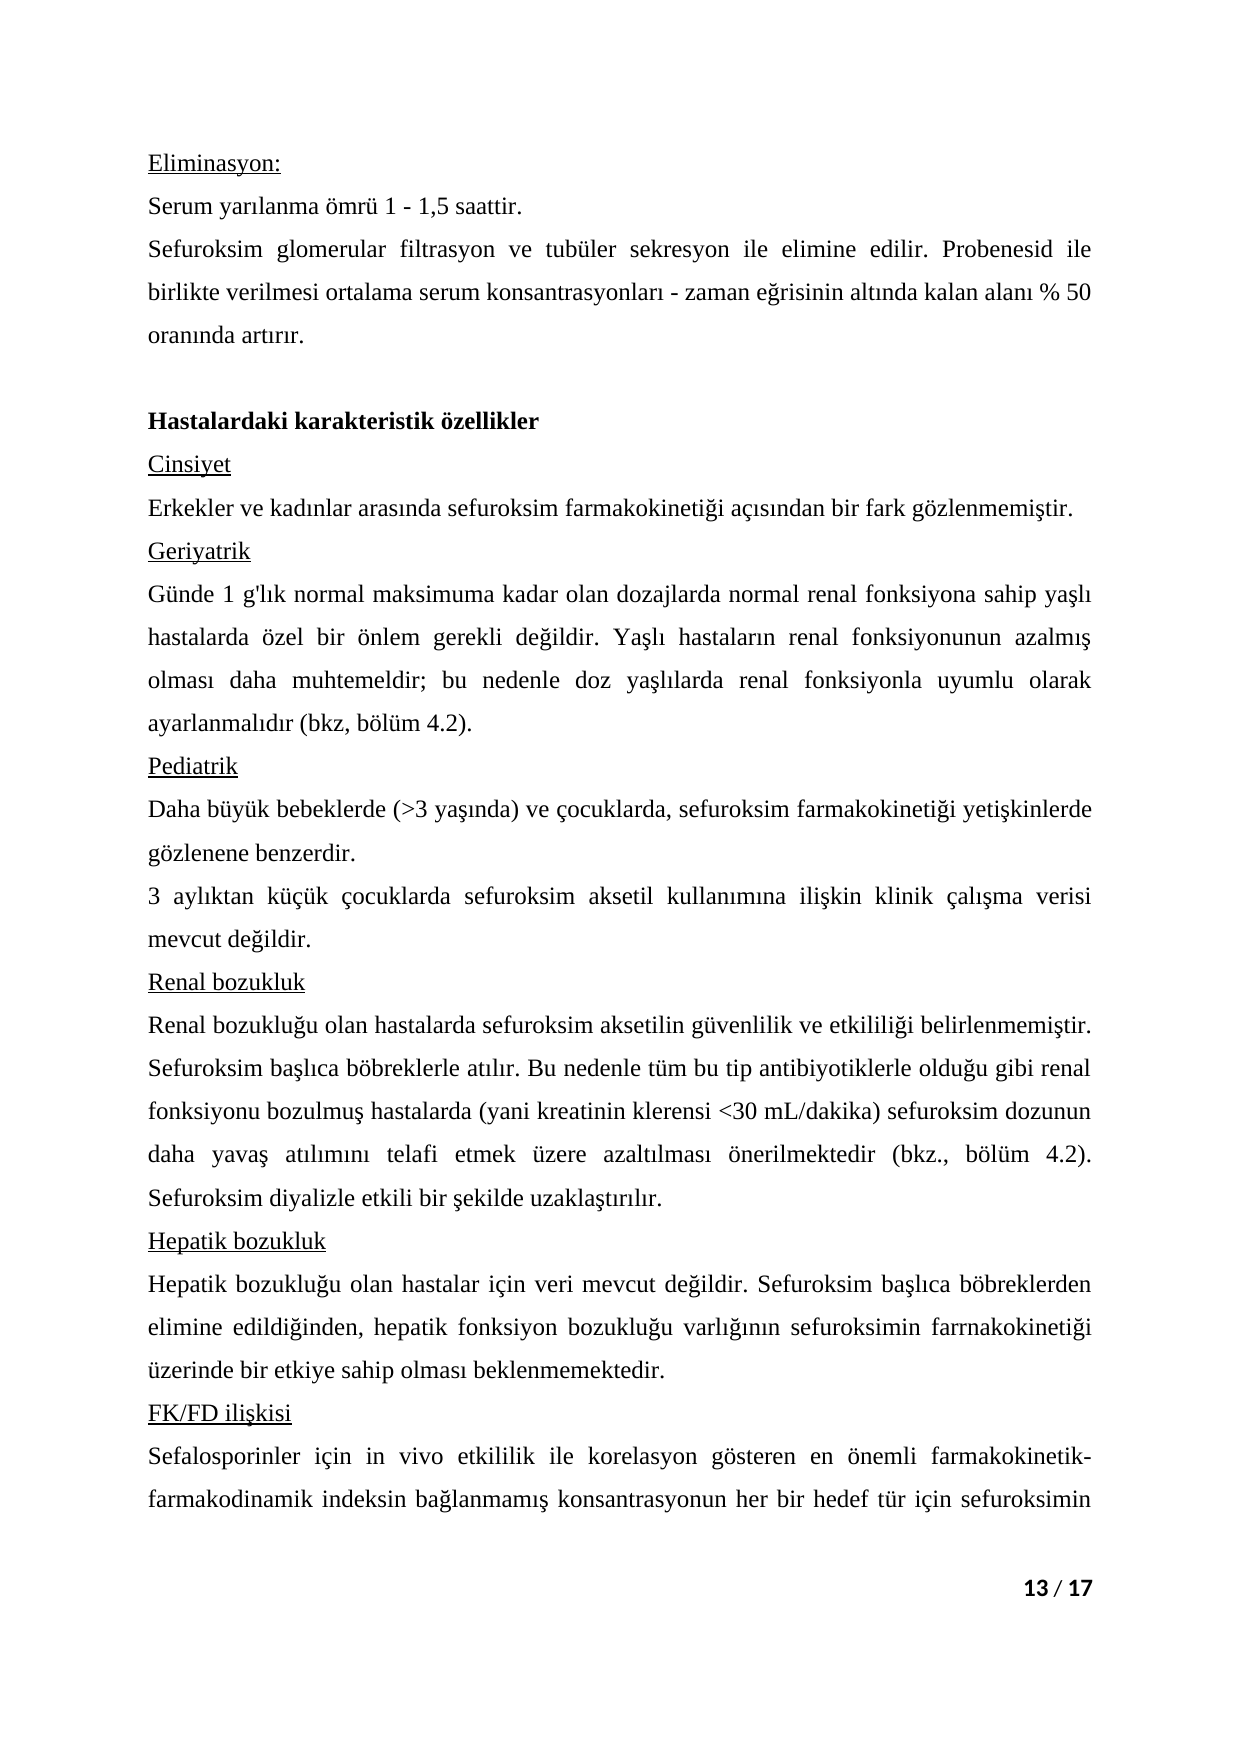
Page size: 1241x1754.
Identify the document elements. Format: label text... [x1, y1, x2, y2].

text Pediatrik [148, 751, 1093, 780]
text Cinsiyet [148, 449, 1093, 478]
text Hepatik bozukluk [148, 1226, 1093, 1254]
text FK/FD ilişkisi [148, 1398, 1093, 1427]
text Erkekler ve kadınlar arasında sefuroksim farmakokinetiği açısından bir fark gözlenmemiştir. [148, 493, 1093, 521]
text Eliminasyon: [148, 148, 1093, 176]
text Sefuroksim glomerular filtrasyon ve tubüler sekresyon ile elimine edilir. Probenesid ile birlikte verilmesi ortalama serum konsantrasyonları - zaman eğrisinin altında kalan alanı % 50 oranında artırır. [148, 234, 1093, 349]
text Hepatik bozukluğu olan hastalar için veri mevcut değildir. Sefuroksim başlıca böbreklerden elimine edildiğinden, hepatik fonksiyon bozukluğu varlığının sefuroksimin farrnakokinetiği üzerinde bir etkiye sahip olması beklenmemektedir. [148, 1269, 1093, 1384]
text Geriyatrik [148, 536, 1093, 564]
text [148, 1441, 1093, 1513]
text 3 aylıktan küçük çocuklarda sefuroksim aksetil kullanımına ilişkin klinik çalışma verisi mevcut değildir. [148, 881, 1093, 953]
text Serum yarılanma ömrü 1 - 1,5 saattir. [148, 191, 1093, 219]
text Günde 1 g'lık normal maksimuma kadar olan dozajlarda normal renal fonksiyona sahip yaşlı hastalarda özel bir önlem gerekli değildir. Yaşlı hastaların renal fonksiyonunun azalmış olması daha muhtemeldir; bu nedenle doz yaşlılarda renal fonksiyonla uyumlu olarak ayarlanmalıdır (bkz, bölüm 4.2). [148, 579, 1093, 737]
text Renal bozukluk [148, 967, 1093, 996]
text Renal bozukluğu olan hastalarda sefuroksim aksetilin güvenlilik ve etkililiği belirlenmemiştir. Sefuroksim başlıca böbreklerle atılır. Bu nedenle tüm bu tip antibiyotiklerle olduğu gibi renal fonksiyonu bozulmuş hastalarda (yani kreatinin klerensi <30 mL/dakika) sefuroksim dozunun daha yavaş atılımını telafi etmek üzere azaltılması önerilmektedir (bkz., bölüm 4.2). Sefuroksim diyalizle etkili bir şekilde uzaklaştırılır. [148, 1010, 1093, 1211]
text Daha büyük bebeklerde (>3 yaşında) ve çocuklarda, sefuroksim farmakokinetiği yetişkinlerde gözlenene benzerdir. [148, 794, 1093, 866]
text Hastalardaki karakteristik özellikler [148, 406, 1093, 435]
